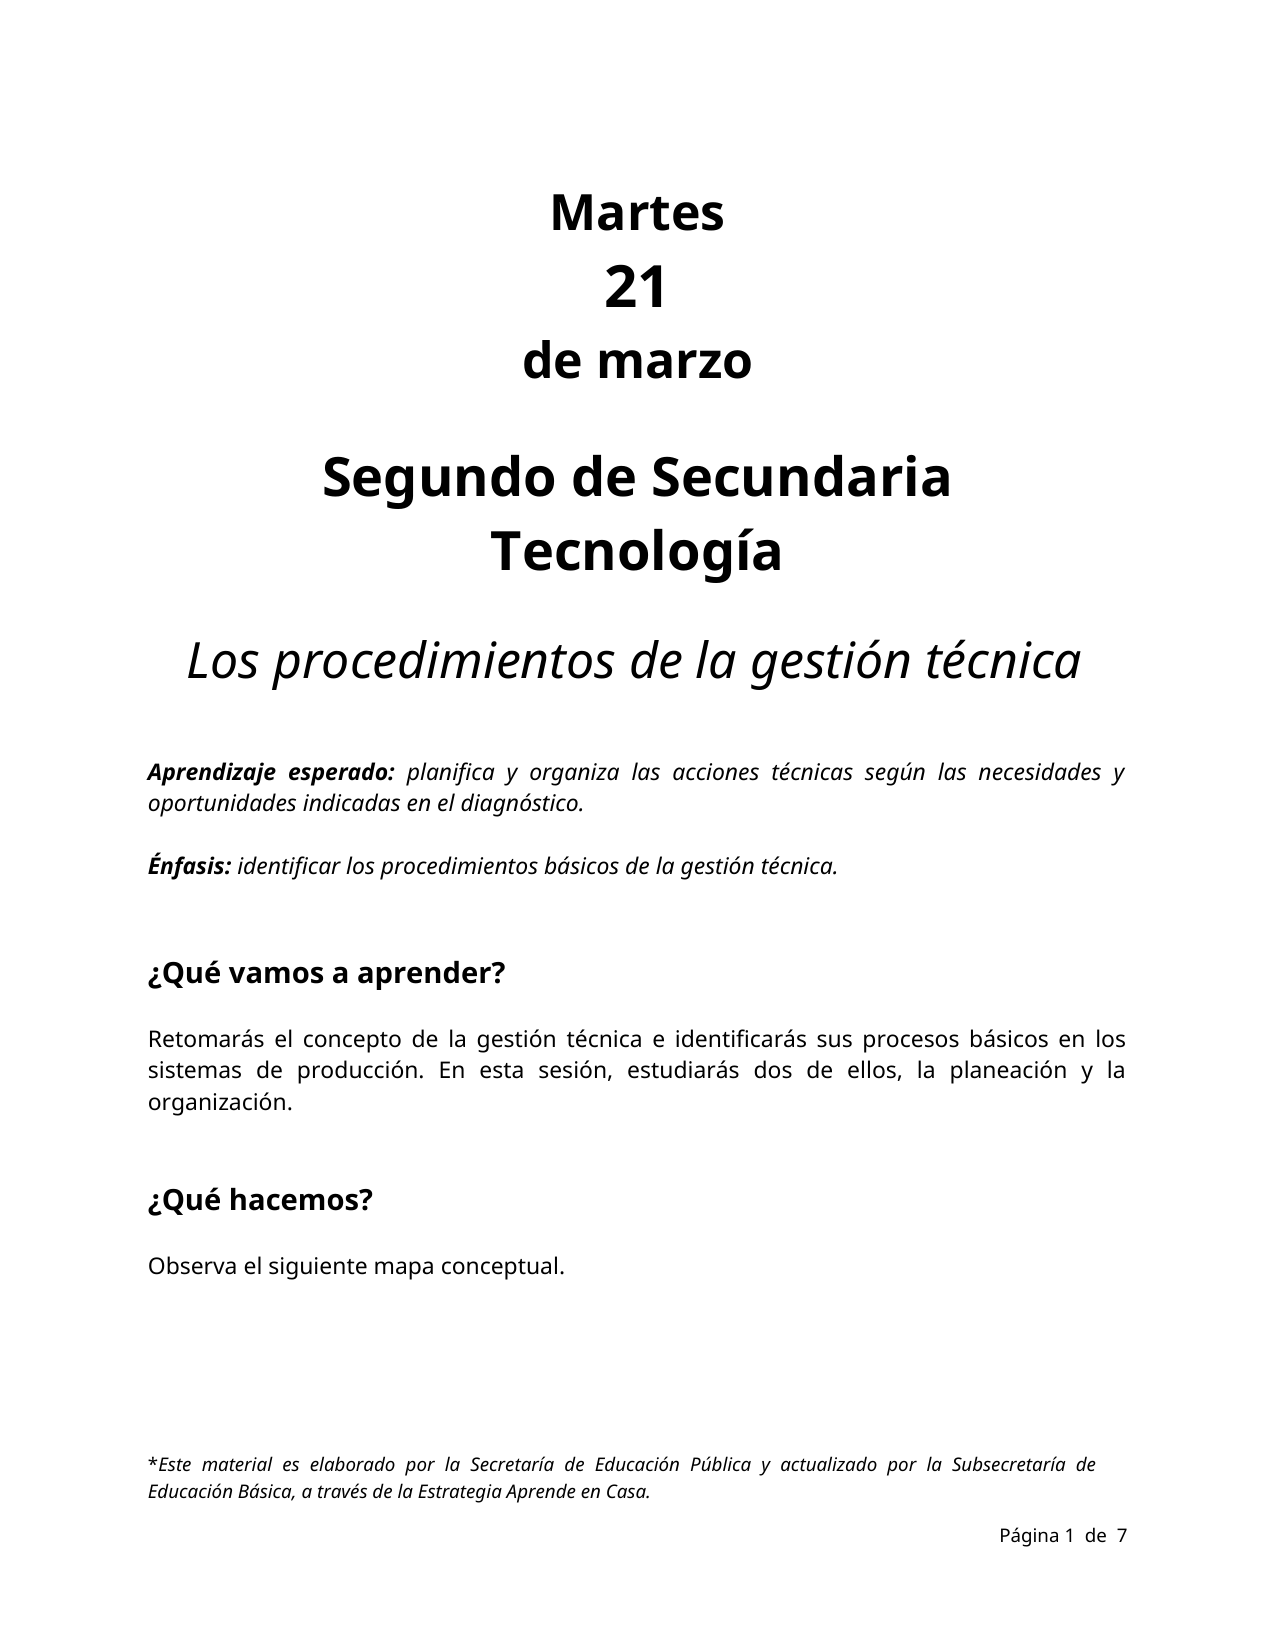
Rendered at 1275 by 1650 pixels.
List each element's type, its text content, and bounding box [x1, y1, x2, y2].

text Los procedimientos de la gestión técnica [148, 626, 1127, 694]
text Martes [148, 177, 1127, 245]
text de marzo [148, 325, 1127, 393]
text 21 [148, 245, 1127, 325]
text Aprendizaje esperado: planifica y organiza las acciones técnicas según las necesidades y oportunidades indicadas en el diagnóstico. [148, 756, 1127, 819]
text Segundo de Secundaria [148, 438, 1127, 512]
text Tecnología [148, 512, 1127, 586]
text ¿Qué vamos a aprender? [148, 952, 1127, 992]
text Retomarás el concepto de la gestión técnica e identificarás sus procesos básicos en los sistemas de producción. En esta sesión, estudiarás dos de ellos, la planeación y la organización. [148, 1023, 1127, 1117]
text Énfasis: identificar los procedimientos básicos de la gestión técnica. [148, 850, 1127, 881]
text Observa el siguiente mapa conceptual. [148, 1250, 1127, 1281]
text ¿Qué hacemos? [148, 1179, 1127, 1219]
